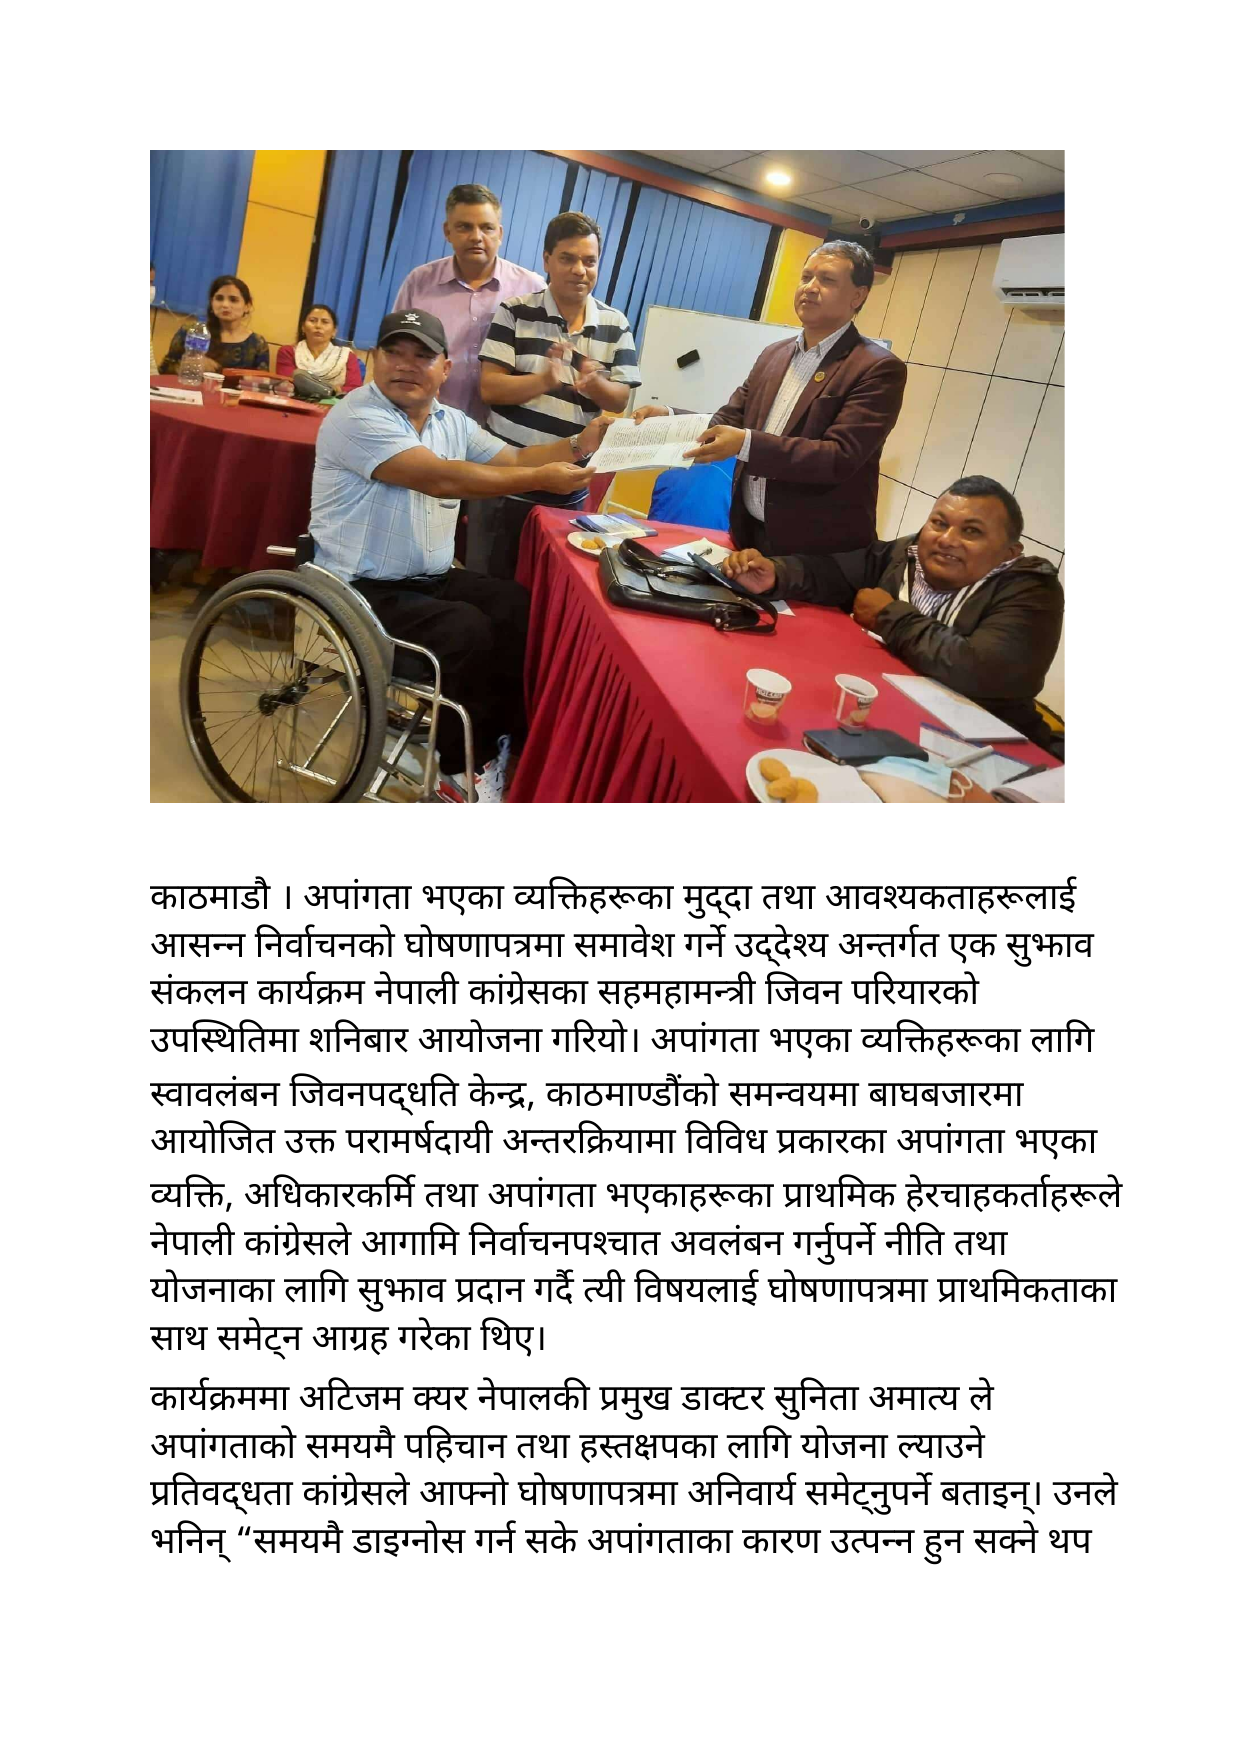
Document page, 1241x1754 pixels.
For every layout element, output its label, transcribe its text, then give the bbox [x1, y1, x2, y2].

picture [150, 150, 1065, 803]
text काठमाडौ । अपांगता भएका व्यक्तिहरूका मुद्दा तथा आवश्यकताहरूलाई आसन्न निर्वाचनको घोषणापत्रमा समावेश गर्ने उद्देश्य अन्तर्गत एक सुझाव संकलन कार्यक्रम नेपाली कांग्रेसका सहमहामन्त्री जिवन परियारको उपस्थितिमा शनिबार आयोजना गरियो। अपांगता भएका व्यक्तिहरूका लागि स्वावलंबन जिवनपद्धति केन्द्र, काठमाण्डौंको समन्वयमा बाघबजारमा आयोजित उक्त परामर्षदायी अन्तरक्रियामा विविध प्रकारका अपांगता भएका व्यक्ति, अधिकारकर्मि तथा अपांगता भएकाहरूका प्राथमिक हेरचाहकर्ताहरूले नेपाली कांग्रेसले आगामि निर्वाचनपश्चात अवलंबन गर्नुपर्ने नीति तथा योजनाका लागि सुझाव प्रदान गर्दै त्यी विषयलाई घोषणापत्रमा प्राथमिकताका साथ समेट्न आग्रह गरेका थिए। [150, 877, 1134, 1365]
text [150, 1378, 1134, 1568]
